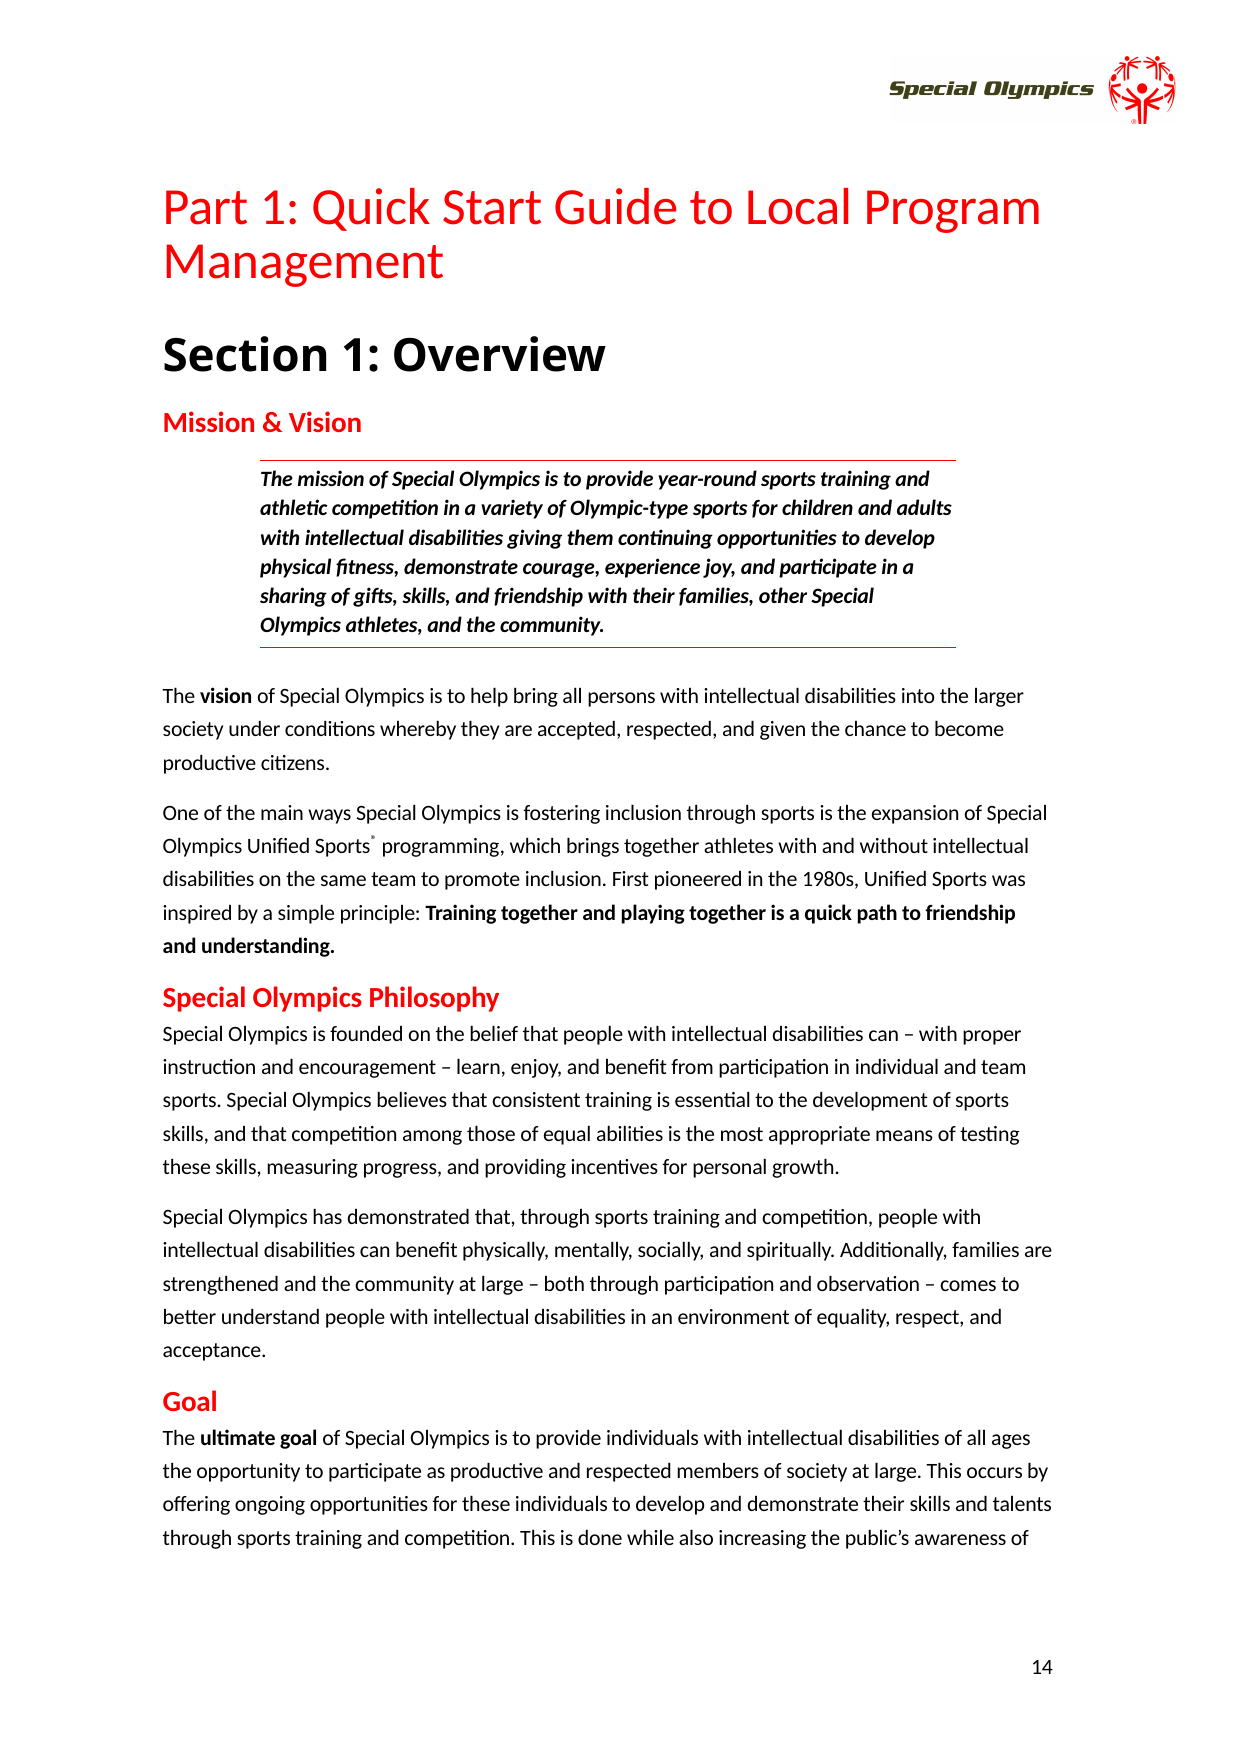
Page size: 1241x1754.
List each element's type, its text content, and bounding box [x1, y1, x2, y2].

subtitle Section 1: Overview [162, 323, 1053, 385]
text One of the main ways Special Olympics is fostering inclusion through sports is the expansion of Special Olympics Unified Sports® programming, which brings together athletes with and without intellectual disabilities on the same team to promote inclusion. First pioneered in the 1980s, Unified Sports was inspired by a simple principle: Training together and playing together is a quick path to friendship and understanding. [162, 793, 1053, 960]
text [162, 1418, 1053, 1552]
subtitle Goal [162, 1385, 1053, 1418]
text The mission of Special Olympics is to provide year-round sports training and athletic competition in a variety of Olympic-type sports for children and adults with intellectual disabilities giving them continuing opportunities to develop physical fitness, demonstrate courage, experience joy, and participate in a sharing of gifts, skills, and friendship with their families, other Special Olympics athletes, and the community. [260, 461, 956, 647]
text Special Olympics is founded on the belief that people with intellectual disabilities can – with proper instruction and encouragement – learn, enjoy, and benefit from participation in individual and team sports. Special Olympics believes that consistent training is essential to the development of sports skills, and that competition among those of equal abilities is the most appropriate means of testing these skills, measuring progress, and providing incentives for personal growth. [162, 1014, 1053, 1181]
picture [889, 56, 1176, 124]
text The vision of Special Olympics is to help bring all persons with intellectual disabilities into the larger society under conditions whereby they are accepted, respected, and given the chance to become productive citizens. [162, 677, 1053, 777]
subtitle Special Olympics Philosophy [162, 981, 1053, 1014]
subtitle Part 1: Quick Start Guide to Local Program Management [162, 181, 1053, 289]
text Special Olympics has demonstrated that, through sports training and competition, people with intellectual disabilities can benefit physically, mentally, socially, and spiritually. Additionally, families are strengthened and the community at large – both through participation and observation – comes to better understand people with intellectual disabilities in an environment of equality, respect, and acceptance. [162, 1198, 1053, 1364]
subtitle Mission & Vision [162, 406, 1053, 439]
